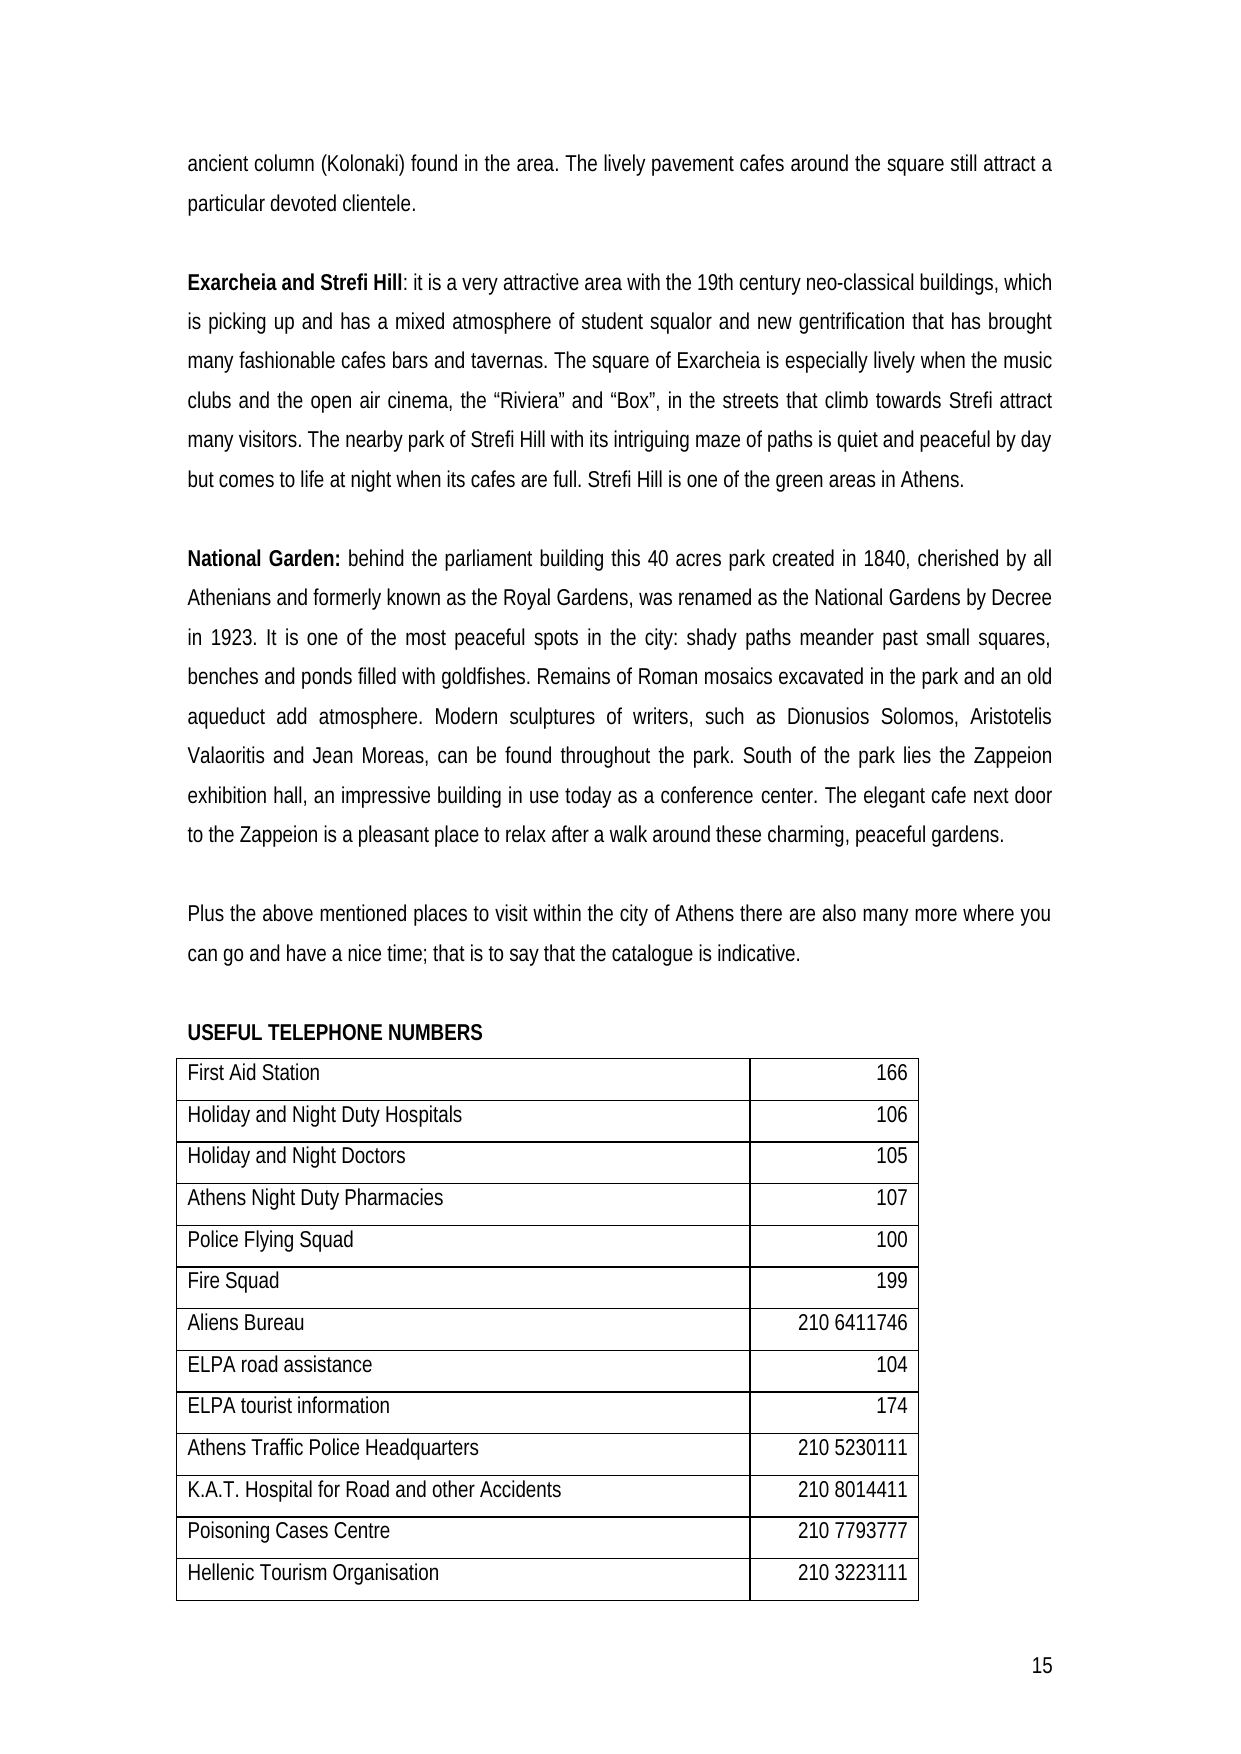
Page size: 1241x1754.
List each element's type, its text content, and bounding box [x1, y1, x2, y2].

table_cell and Night Doctors [177, 1143, 749, 1183]
table_cell 106 [751, 1101, 918, 1141]
table_cell 100 [751, 1226, 918, 1266]
text Plus the above mentioned places to visit within the city of there are also many more where you can go and have a nice time; that is to say that the catalogue is indicative. [187, 900, 1053, 966]
table_cell 104 [751, 1351, 918, 1391]
table_cell 174 [751, 1393, 918, 1433]
table_cell Night Duty Pharmacies [177, 1184, 749, 1225]
table_header First Aid Station [177, 1059, 749, 1100]
text USEFUL TELEPHONE NUMBERS [187, 1018, 1053, 1045]
table_cell 210 3223111 [751, 1559, 918, 1600]
table_cell 199 [751, 1268, 918, 1308]
table_cell 210 6411746 [751, 1309, 918, 1350]
table_cell 107 [751, 1184, 918, 1225]
table_cell Police Flying Squad [177, 1226, 749, 1266]
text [187, 150, 1053, 216]
table_cell Aliens Bureau [177, 1309, 749, 1350]
table_cell Holiday and [177, 1101, 749, 1141]
text Exarcheia and Strefi Hill: it is a very attractive area with the 19th century neo-classical buildings, which is picking up and has a mixed atmosphere of student squalor and new gentrification that has brought many fashionable cafes bars and tavernas. The of is especially lively when the music clubs and the open air cinema, the “” and “Box”, in the streets that climb towards Strefi attract many visitors. The nearby Hill with its intriguing maze of paths is quiet and peaceful by day but comes to life at night when its cafes are full. Strefi Hill is one of the green areas in . [187, 268, 1053, 492]
table_cell Traffic Police Headquarters [177, 1434, 749, 1475]
table_cell 210 7793777 [751, 1518, 918, 1558]
table_header 166 [751, 1059, 918, 1100]
table_cell ELPA tourist information [177, 1393, 749, 1433]
table_cell for Road and other Accidents [177, 1476, 749, 1516]
table_cell Fire Squad [177, 1268, 749, 1308]
table_cell Hellenic Tourism Organisation [177, 1559, 749, 1600]
table_cell 210 8014411 [751, 1476, 918, 1516]
table_cell 210 5230111 [751, 1434, 918, 1475]
table_cell ELPA road assistance [177, 1351, 749, 1391]
table_cell 105 [751, 1143, 918, 1183]
text : behind the parliament building this 40 acres park created in 1840, cherished by all Athenians and formerly known as the , was renamed as the by Decree in 1923. It is one of the most peaceful spots in the city: shady paths meander past small squares, benches and ponds filled with goldfishes. Remains of Roman mosaics excavated in the park and an old aqueduct add atmosphere. Modern sculptures of writers, such as Dionusios Solomos, Aristotelis Valaoritis and Jean Moreas, can be found throughout the park. South of the park lies the Zappeion exhibition hall, an impressive building in use today as a conference center. The elegant cafe next door to the Zappeion is a pleasant place to relax after a walk around these charming, peaceful gardens. [187, 545, 1053, 847]
table_cell Poisoning Cases Centre [177, 1518, 749, 1558]
